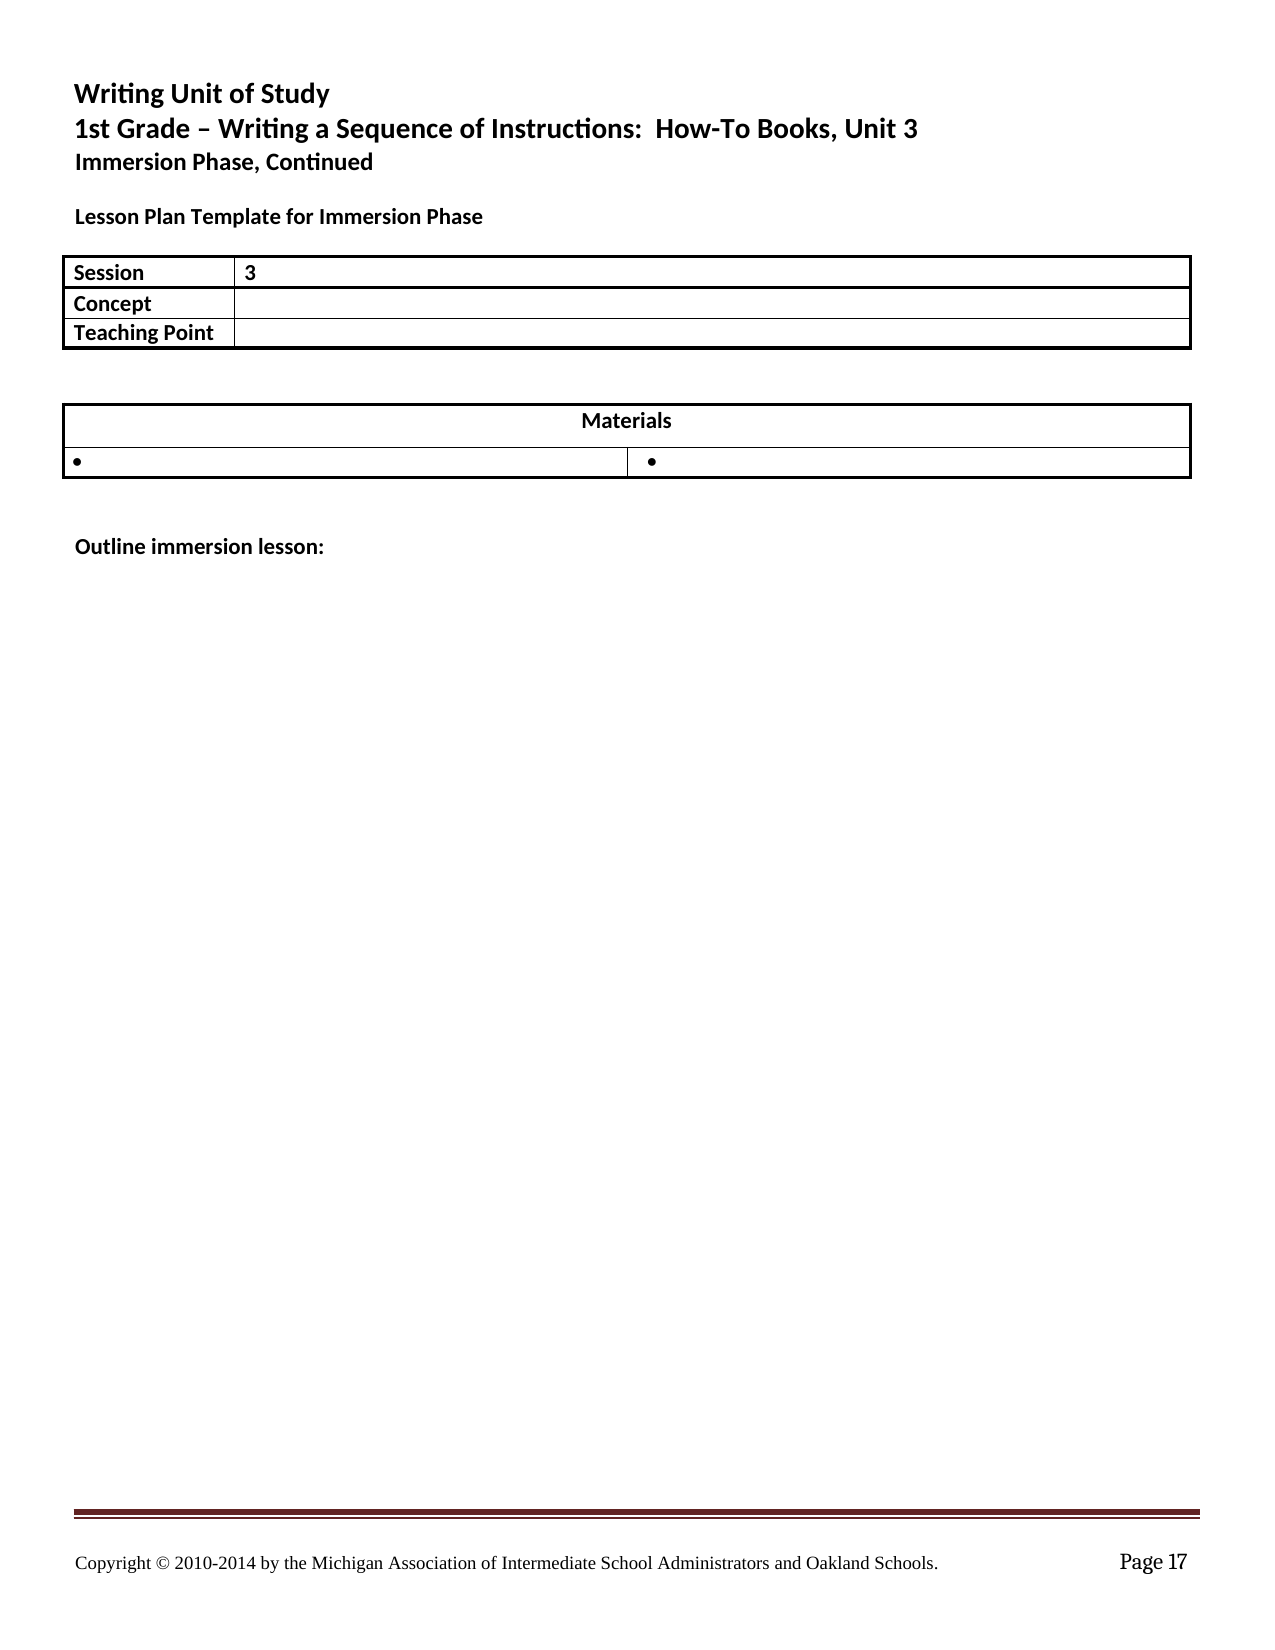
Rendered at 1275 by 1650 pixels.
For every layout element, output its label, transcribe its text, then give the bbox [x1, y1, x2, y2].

table_cell Concept [65, 289, 234, 317]
table_header 3 [235, 258, 1189, 286]
text Lesson Plan Template for Immersion Phase [75, 202, 1200, 230]
table_header Materials [65, 406, 1189, 447]
table_cell [628, 448, 1189, 476]
text Outline immersion lesson: [75, 532, 1200, 560]
table_cell Teaching Point [65, 319, 234, 346]
text Immersion Phase, Continued [75, 146, 1200, 177]
table_cell [235, 319, 1189, 346]
table_header Session [65, 258, 234, 286]
table_cell [65, 448, 627, 476]
table_cell [235, 289, 1189, 317]
